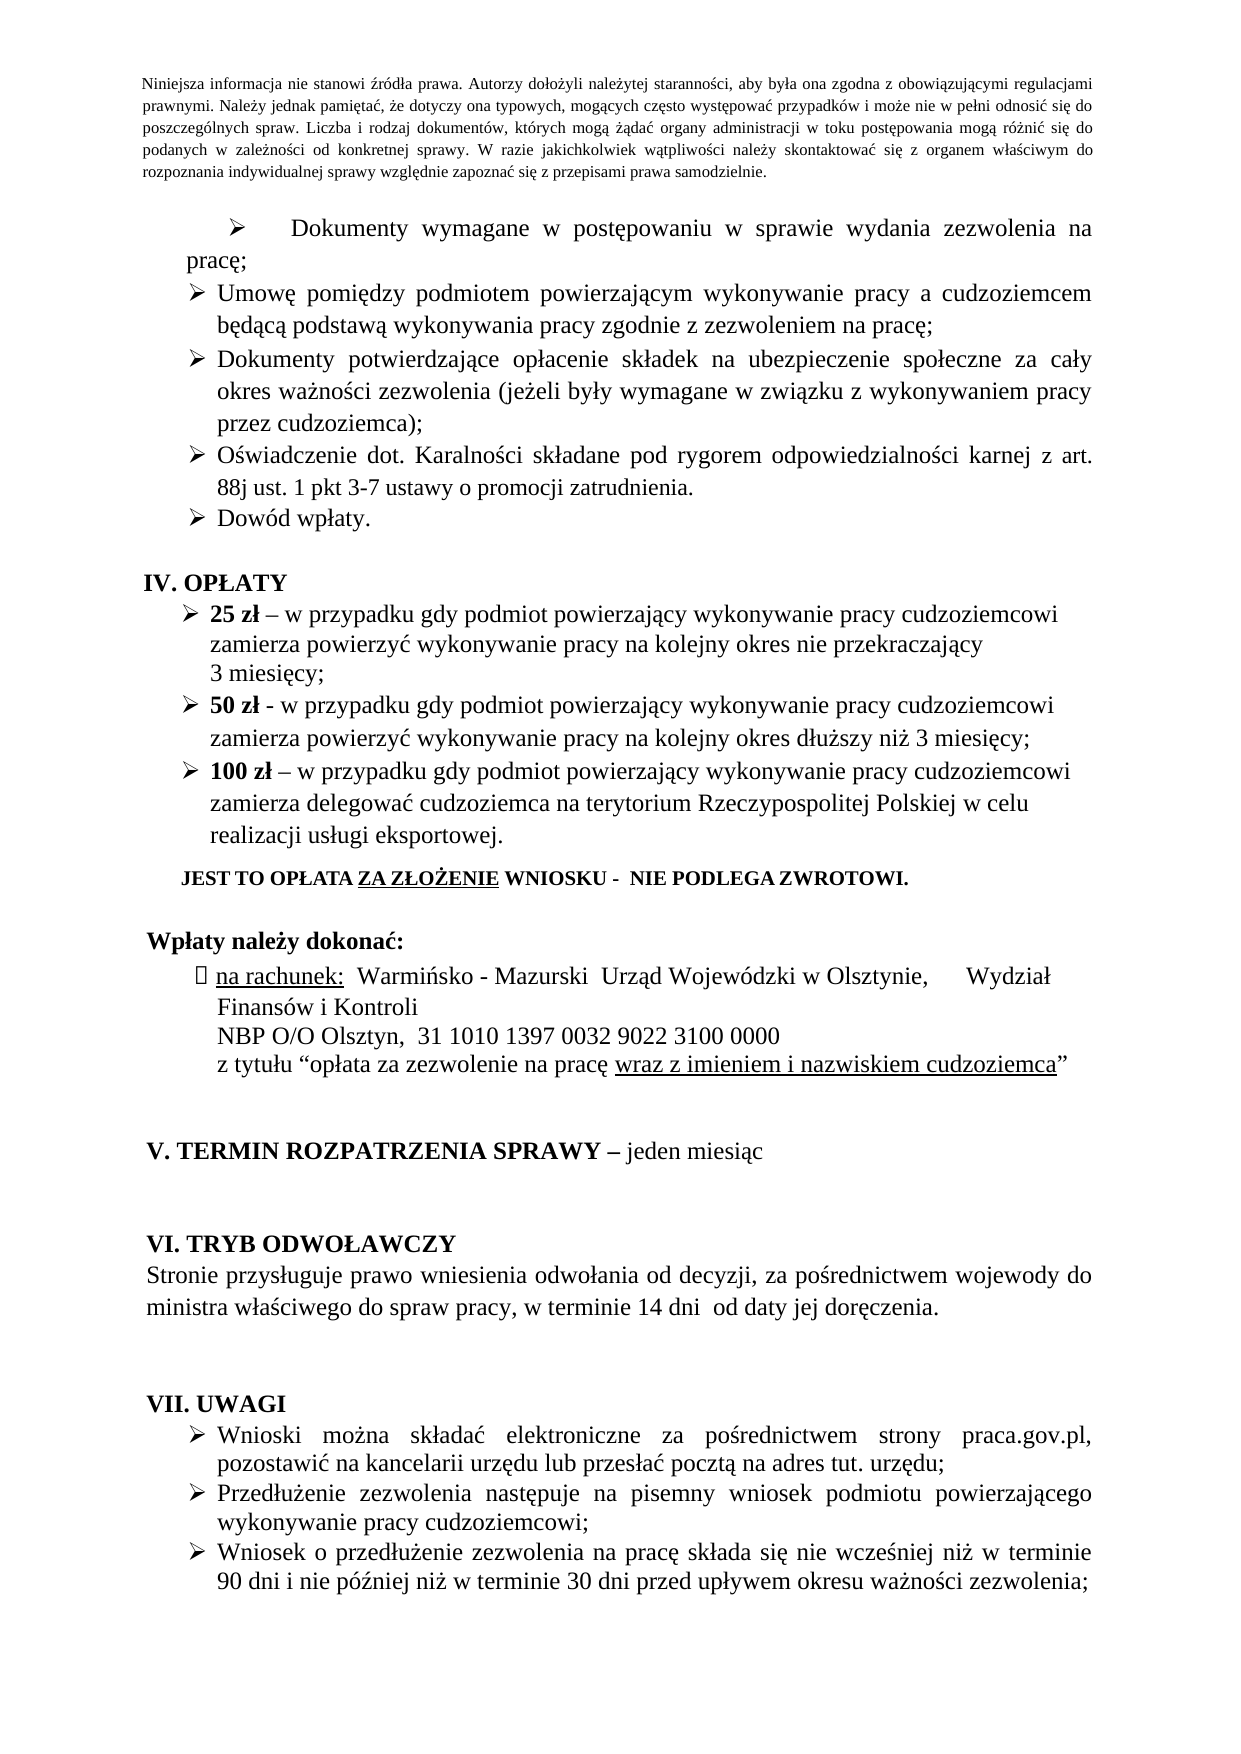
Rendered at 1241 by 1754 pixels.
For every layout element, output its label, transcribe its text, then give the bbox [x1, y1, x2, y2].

list Przedłużenie zezwolenia następuje na pisemny wniosek podmiotu powierzającego wykonywanie pracy cudzoziemcowi; [187, 1478, 1093, 1536]
text  na rachunek: Warmińsko - Mazurski Urząd Wojewódzki w Olsztynie, Wydział Finansów i Kontroli [187, 958, 1088, 1021]
list 100 zł – w przypadku gdy podmiot powierzający wykonywanie pracy cudzoziemcowi zamierza delegować cudzoziemca na terytorium Rzeczypospolitej Polskiej w celu realizacji usługi eksportowej. [181, 756, 1093, 849]
list Umowę pomiędzy podmiotem powierzającym wykonywanie pracy a cudzoziemcem będącą podstawą wykonywania pracy zgodnie z zezwoleniem na pracę; [187, 278, 1093, 339]
text V. TERMIN ROZPATRZENIA SPRAWY – jeden miesiąc [146, 1136, 1093, 1164]
list Wniosek o przedłużenie zezwolenia na pracę składa się nie wcześniej niż w terminie 90 dni i nie później niż w terminie 30 dni przed upływem okresu ważności zezwolenia; [187, 1537, 1093, 1594]
list Wnioski można składać elektroniczne za pośrednictwem strony praca.gov.pl, pozostawić na kancelarii urzędu lub przesłać pocztą na adres tut. urzędu; [187, 1420, 1093, 1477]
list Dowód wpłaty. [187, 503, 1093, 532]
list Oświadczenie dot. Karalności składane pod rygorem odpowiedzialności karnej z art. 88j ust. 1 pkt 3-7 ustawy o promocji zatrudnienia. [187, 441, 1093, 500]
text Stronie przysługuje prawo wniesienia odwołania od decyzji, za pośrednictwem wojewody do ministra właściwego do spraw pracy, w terminie 14 dni od daty jej doręczenia. [146, 1260, 1093, 1321]
list Dokumenty wymagane w postępowaniu w sprawie wydania zezwolenia na pracę; [186, 213, 1093, 274]
list 25 zł – w przypadku gdy podmiot powierzający wykonywanie pracy cudzoziemcowi zamierza powierzyć wykonywanie pracy na kolejny okres nie przekraczający 3 miesięcy; [181, 599, 1093, 687]
subtitle IV. OPŁATY [143, 568, 1093, 596]
text JEST TO OPŁATA ZA ZŁOŻENIE WNIOSKU - NIE PODLEGA ZWROTOWI. [181, 866, 1092, 890]
text Wpłaty należy dokonać: [146, 926, 1093, 954]
list 50 zł - w przypadku gdy podmiot powierzający wykonywanie pracy cudzoziemcowi zamierza powierzyć wykonywanie pracy na kolejny okres dłuższy niż 3 miesięcy; [181, 690, 1093, 751]
text z tytułu “opłata za zezwolenie na pracę wraz z imieniem i nazwiskiem cudzoziemca” [186, 1049, 1088, 1078]
subtitle VI. TRYB ODWOŁAWCZY [146, 1229, 1093, 1258]
list Dokumenty potwierdzające opłacenie składek na ubezpieczenie społeczne za cały okres ważności zezwolenia (jeżeli były wymagane w związku z wykonywaniem pracy przez cudzoziemca); [187, 344, 1093, 437]
text NBP O/O Olsztyn, 31 1010 1397 0032 9022 3100 0000 [186, 1021, 1088, 1049]
subtitle VII. UWAGI [146, 1389, 1093, 1417]
